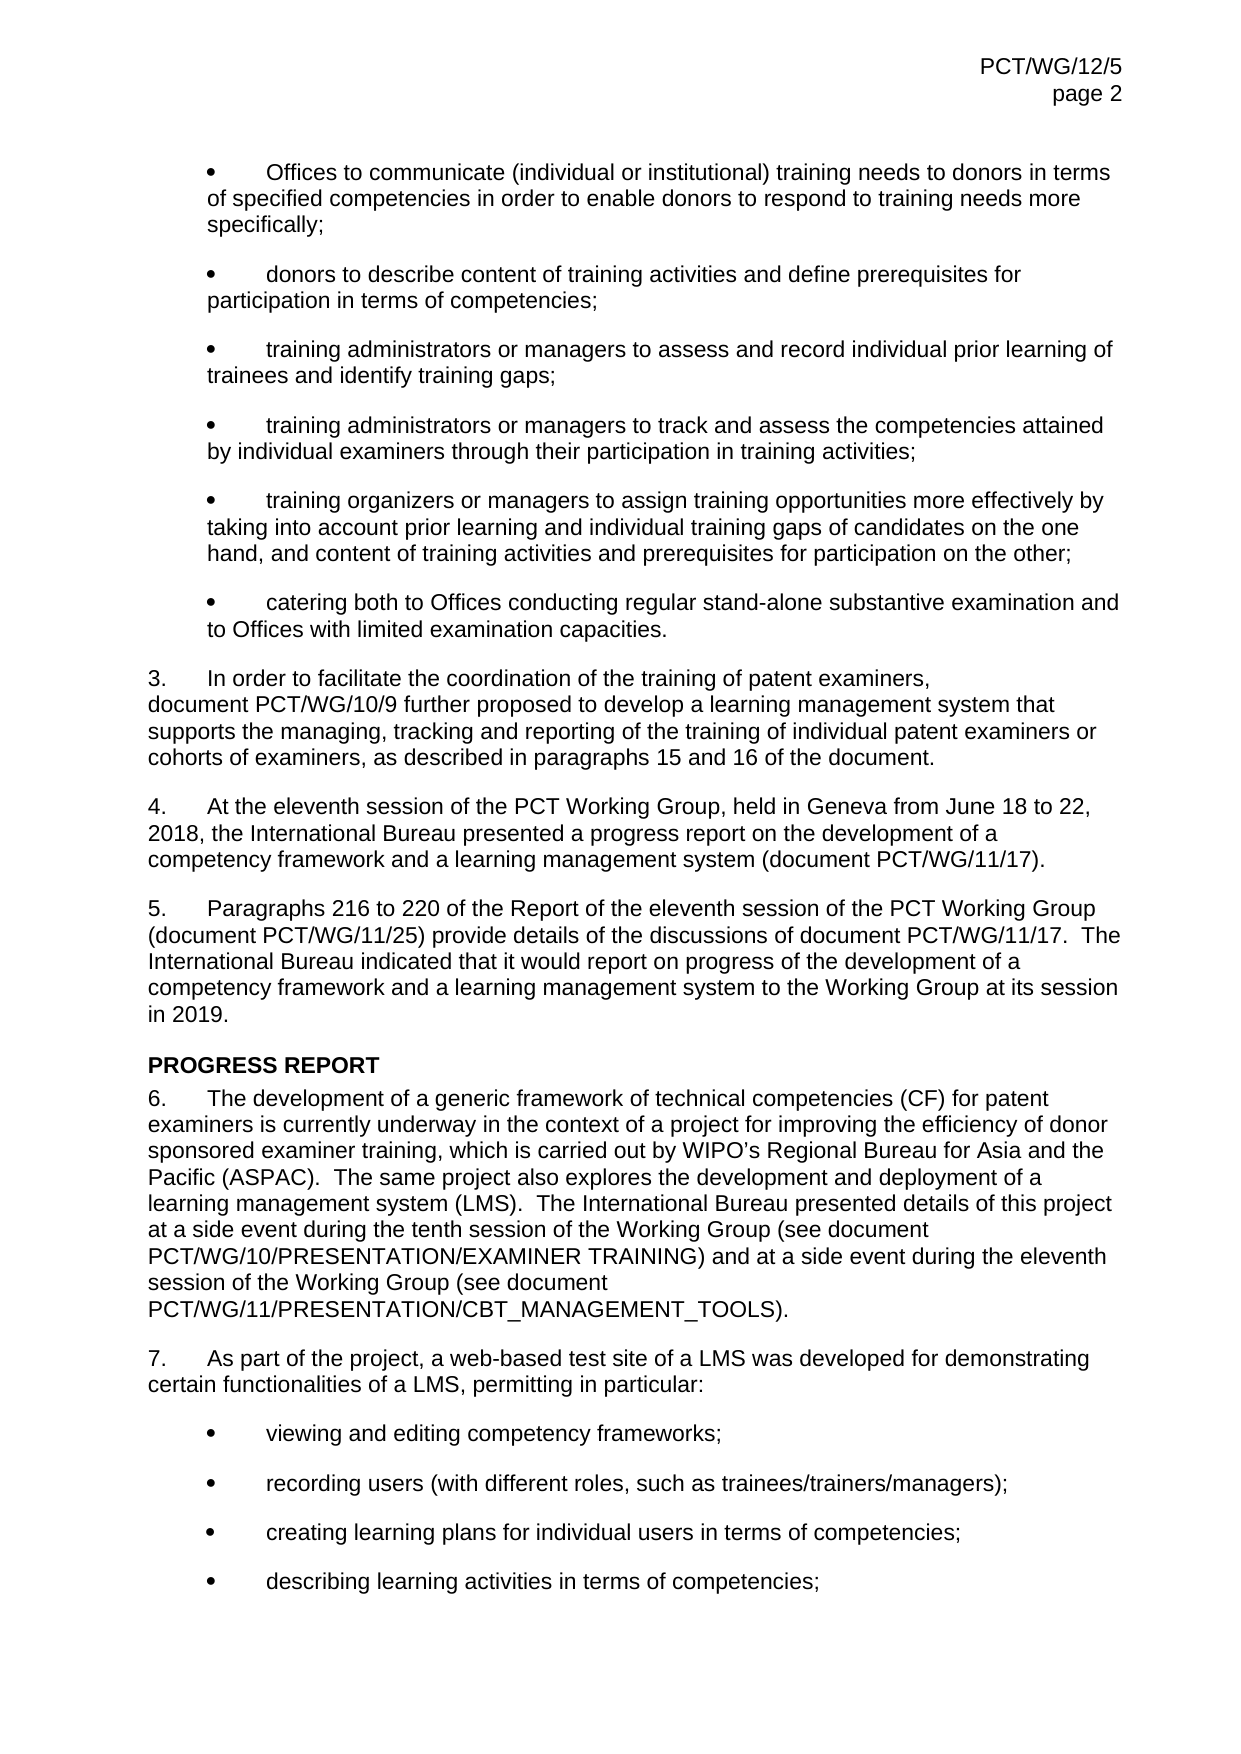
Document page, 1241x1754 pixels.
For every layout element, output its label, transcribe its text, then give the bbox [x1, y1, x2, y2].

list describing learning activities in terms of competencies; [207, 1568, 1122, 1594]
list training administrators or managers to track and assess the competencies attained by individual examiners through their participation in training activities; [207, 412, 1122, 464]
list creating learning plans for individual users in terms of competencies; [206, 1519, 1122, 1545]
list training organizers or managers to assign training opportunities more effectively by taking into account prior learning and individual training gaps of candidates on the one hand, and content of training activities and prerequisites for participation on the other; [207, 487, 1122, 566]
list catering both to Offices conducting regular stand-alone substantive examination and to Offices with limited examination capacities. [207, 589, 1122, 642]
list Offices to communicate (individual or institutional) training needs to donors in terms of specified competencies in order to enable donors to respond to training needs more specifically; [207, 158, 1122, 238]
list recording users (with different roles, such as trainees/trainers/managers); [207, 1470, 1122, 1496]
subtitle Progress Report [148, 1052, 1122, 1078]
list viewing and editing competency frameworks; [207, 1420, 1122, 1447]
text At the eleventh session of the PCT Working Group, held in Geneva from June 18 to 22, 2018, the International Bureau presented a progress report on the development of a competency framework and a learning management system (document PCT/WG/11/17). [148, 793, 1122, 872]
text As part of the project, a web-based test site of a LMS was developed for demonstrating certain functionalities of a LMS, permitting in particular: [148, 1345, 1122, 1397]
list donors to describe content of training activities and define prerequisites for participation in terms of competencies; [207, 261, 1122, 313]
text Paragraphs 216 to 220 of the Report of the eleventh session of the PCT Working Group (document PCT/WG/11/25) provide details of the discussions of document PCT/WG/11/17. The International Bureau indicated that it would report on progress of the development of a competency framework and a learning management system to the Working Group at its session in 2019. [148, 895, 1122, 1027]
text The development of a generic framework of technical competencies (CF) for patent examiners is currently underway in the context of a project for improving the efficiency of donor sponsored examiner training, which is carried out by WIPO’s Regional Bureau for Asia and the Pacific (ASPAC). The same project also explores the development and deployment of a learning management system (LMS). The International Bureau presented details of this project at a side event during the tenth session of the Working Group (see document PCT/WG/10/PRESENTATION/EXAMINER TRAINING) and at a side event during the eleventh session of the Working Group (see document PCT/WG/11/PRESENTATION/CBT_MANAGEMENT_TOOLS). [148, 1085, 1122, 1322]
list training administrators or managers to assess and record individual prior learning of trainees and identify training gaps; [207, 336, 1122, 389]
text In order to facilitate the coordination of the training of patent examiners, document PCT/WG/10/9 further proposed to develop a learning management system that supports the managing, tracking and reporting of the training of individual patent examiners or cohorts of examiners, as described in paragraphs 15 and 16 of the document. [148, 665, 1122, 770]
